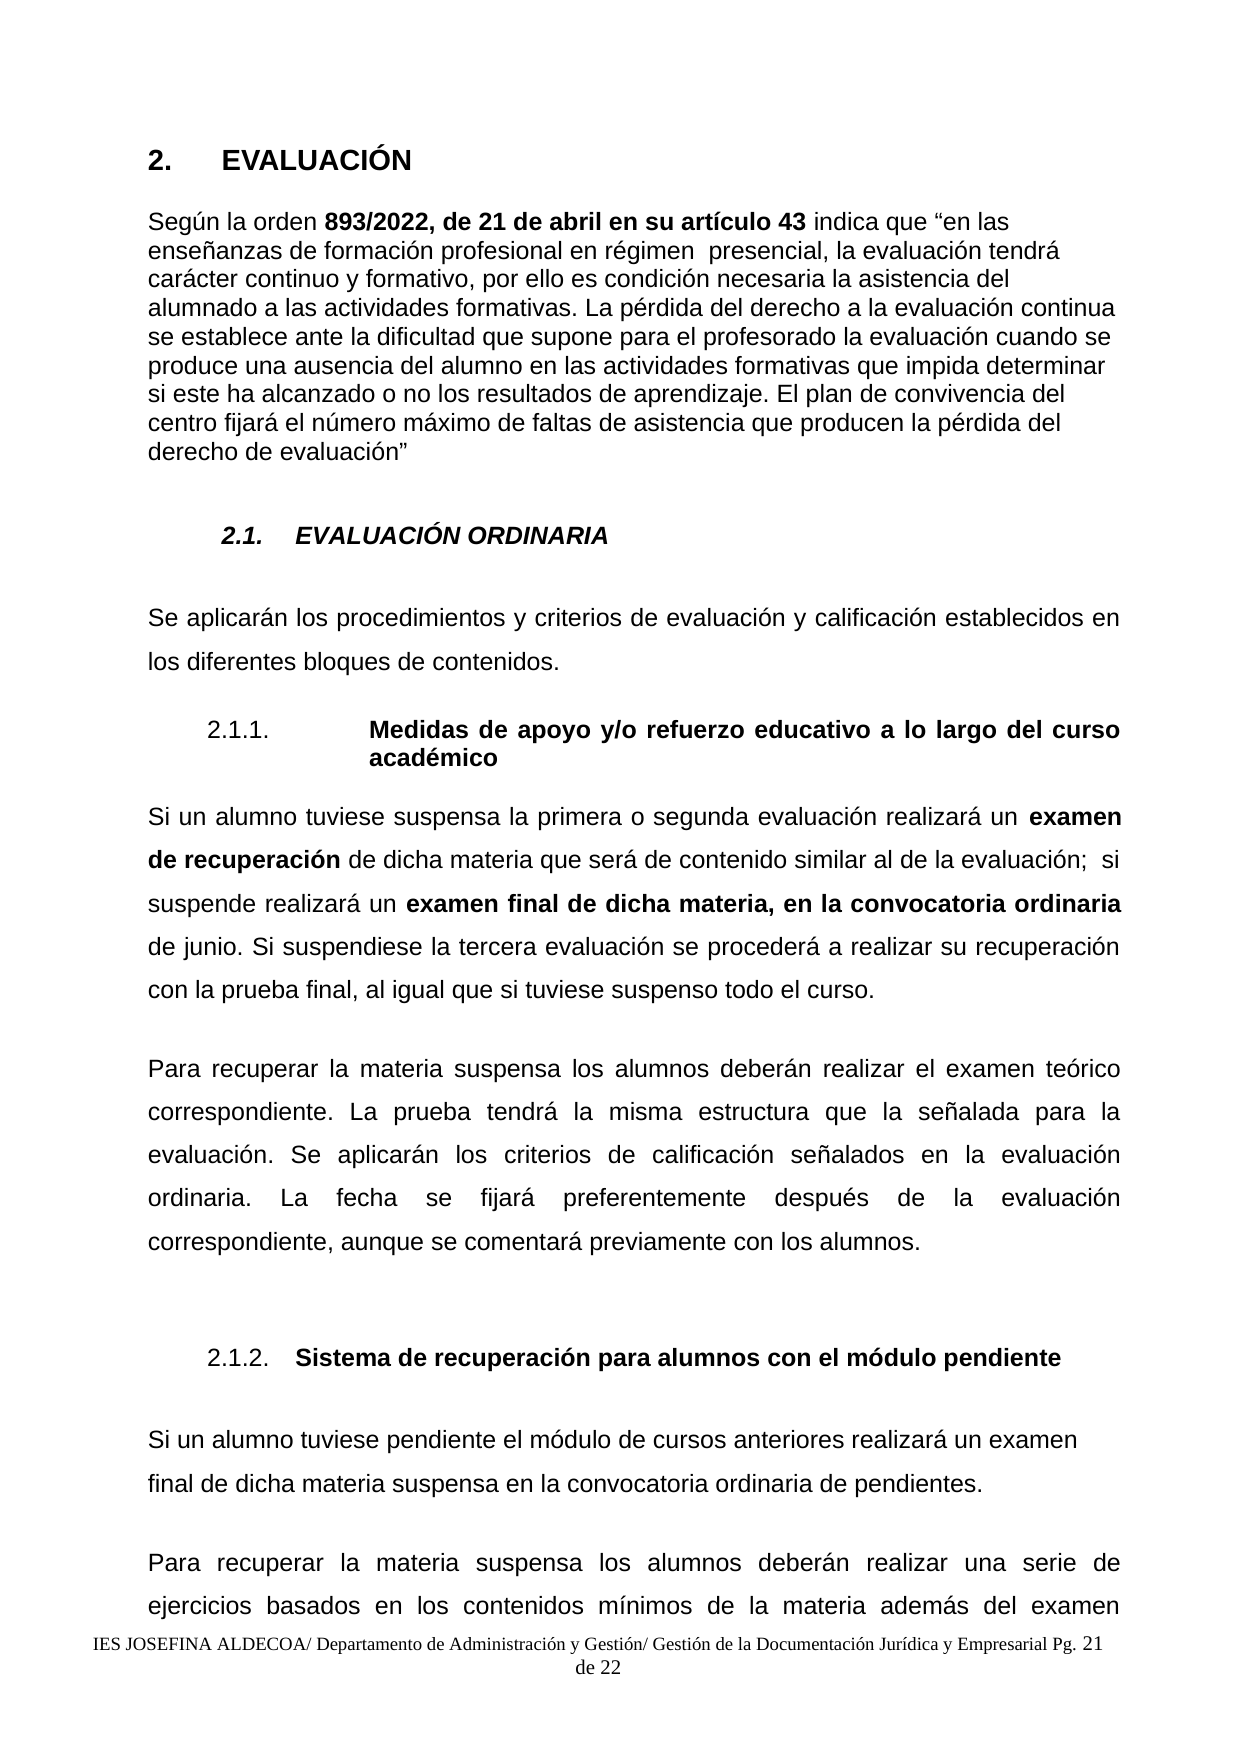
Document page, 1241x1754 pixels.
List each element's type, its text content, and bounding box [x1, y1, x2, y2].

subtitle EVALUACIÓN ORDINARIA [221, 521, 1122, 549]
text Si un alumno tuviese pendiente el módulo de cursos anteriores realizará un examen final de dicha materia suspensa en la convocatoria ordinaria de pendientes. [148, 1425, 1122, 1497]
text Se aplicarán los procedimientos y criterios de evaluación y calificación establecidos en los diferentes bloques de contenidos. [148, 603, 1122, 675]
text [148, 1548, 1122, 1619]
text Para recuperar la materia suspensa los alumnos deberán realizar el examen teórico correspondiente. La prueba tendrá la misma estructura que la señalada para la evaluación. Se aplicarán los criterios de calificación señalados en la evaluación ordinaria. La fecha se fijará preferentemente después de la evaluación correspondiente, aunque se comentará previamente con los alumnos. [148, 1054, 1122, 1255]
subtitle Sistema de recuperación para alumnos con el módulo pendiente [207, 1342, 1122, 1371]
text Según la orden 893/2022, de 21 de abril en su artículo 43 indica que “en las enseñanzas de formación profesional en régimen presencial, la evaluación tendrá carácter continuo y formativo, por ello es condición necesaria la asistencia del alumnado a las actividades formativas. La pérdida del derecho a la evaluación continua se establece ante la dificultad que supone para el profesorado la evaluación cuando se produce una ausencia del alumno en las actividades formativas que impida determinar si este ha alcanzado o no los resultados de aprendizaje. El plan de convivencia del centro fijará el número máximo de faltas de asistencia que producen la pérdida del derecho de evaluación” [148, 207, 1122, 466]
subtitle Medidas de apoyo y/o refuerzo educativo a lo largo del curso académico [207, 714, 1122, 772]
subtitle EVALUACIÓN [148, 143, 1122, 177]
text Si un alumno tuviese suspensa la primera o segunda evaluación realizará un examen de recuperación de dicha materia que será de contenido similar al de la evaluación; si suspende realizará un examen final de dicha materia, en la convocatoria ordinaria de junio. Si suspendiese la tercera evaluación se procederá a realizar su recuperación con la prueba final, al igual que si tuviese suspenso todo el curso. [148, 802, 1122, 1003]
